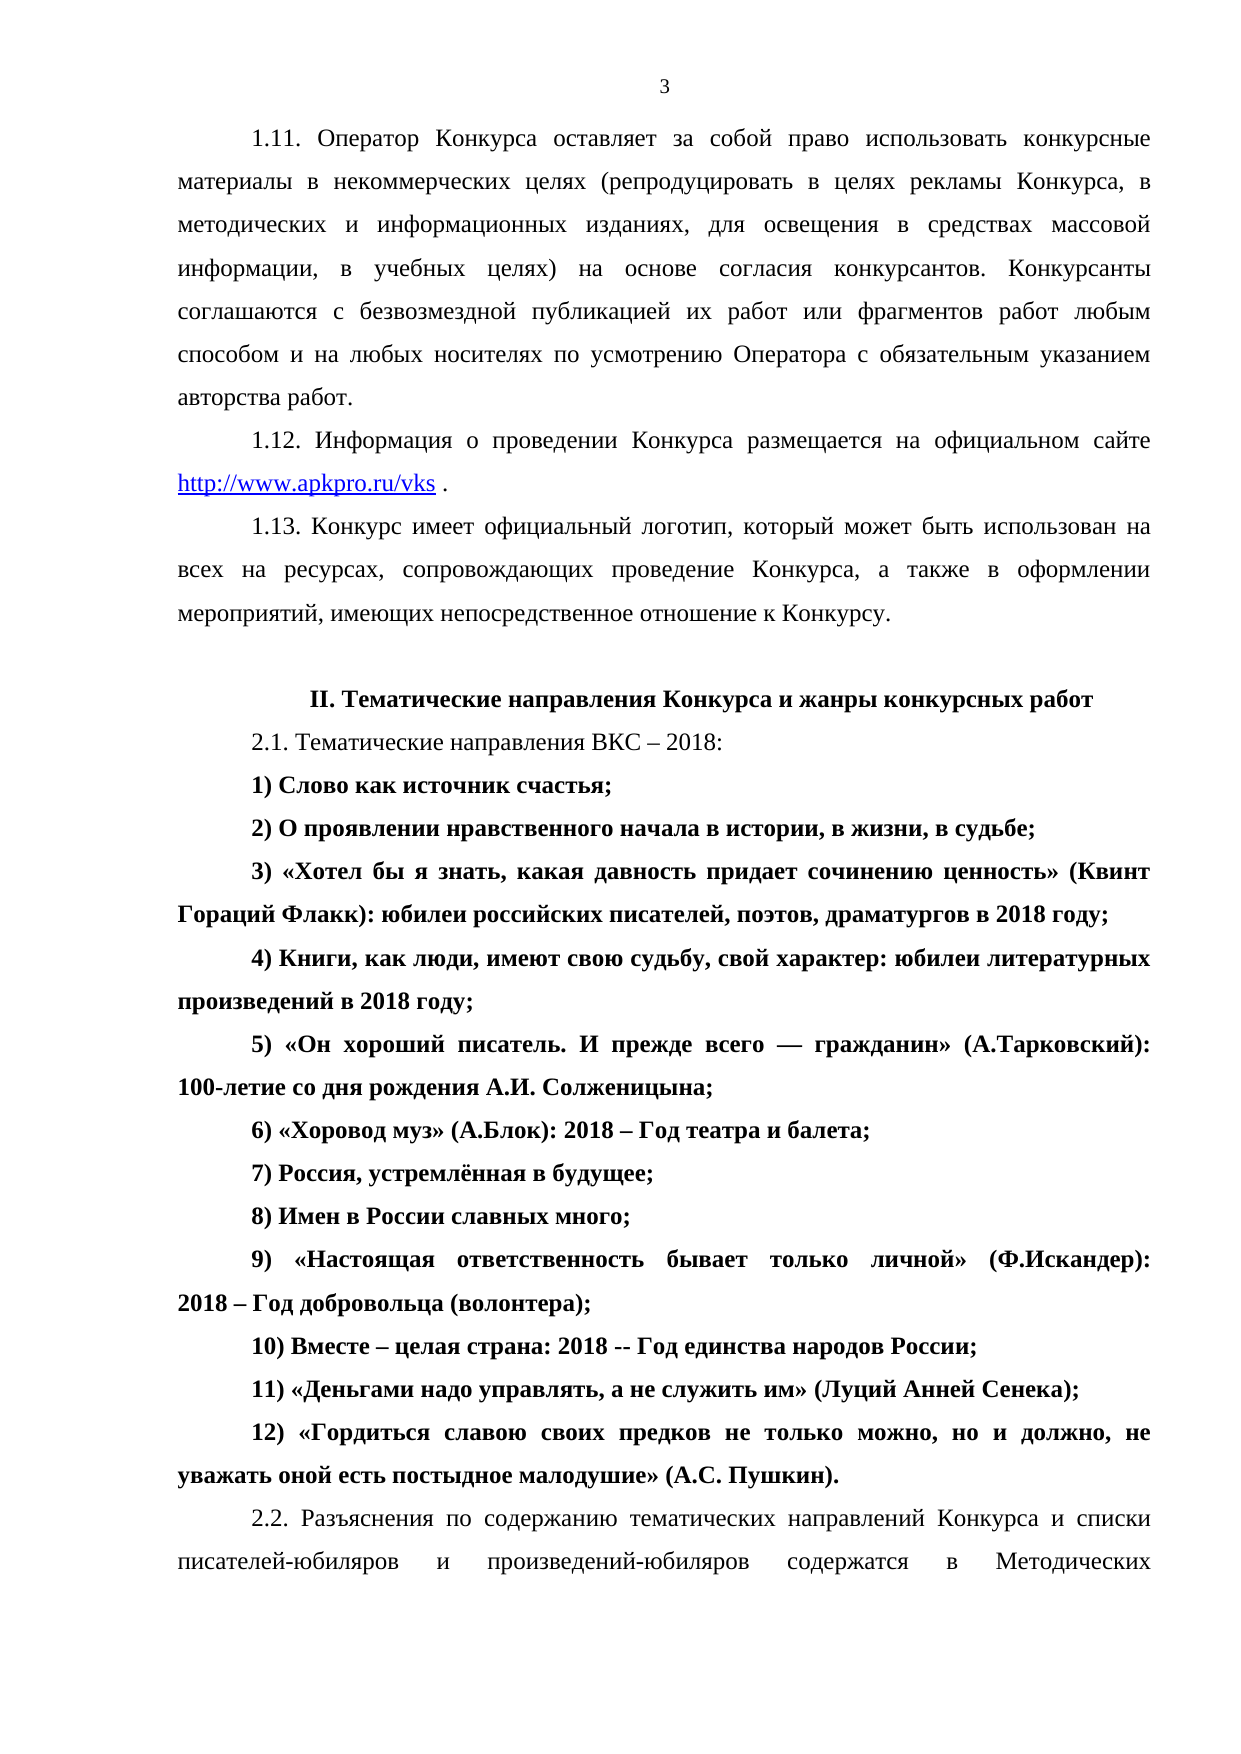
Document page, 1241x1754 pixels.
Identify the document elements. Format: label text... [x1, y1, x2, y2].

text 2.1. Тематические направления ВКС – 2018: [177, 727, 1152, 756]
text 12) «Гордиться славою своих предков не только можно, но и должно, не уважать оной есть постыдное малодушие» (А.С. Пушкин). [177, 1417, 1152, 1489]
text 1.12. Информация о проведении Конкурса размещается на официальном сайте http://www.apkpro.ru/vks . [177, 425, 1152, 497]
list 3) «Хотел бы я знать, какая давность придает сочинению ценность» (Квинт Гораций Флакк): юбилеи российских писателей, поэтов, драматургов в 2018 году; [177, 856, 1152, 928]
text 2) О проявлении нравственного начала в истории, в жизни, в судьбе; [177, 813, 1152, 842]
text 11) «Деньгами надо управлять, а не служить им» (Луций Анней Сенека); [177, 1374, 1152, 1403]
text 4) Книги, как люди, имеют свою судьбу, свой характер: юбилеи литературных произведений в 2018 году; [177, 943, 1152, 1014]
text 10) Вместе – целая страна: 2018 -- Год единства народов России; [177, 1331, 1152, 1359]
text 1.13. Конкурс имеет официальный логотип, который может быть использован на всех на ресурсах, сопровождающих проведение Конкурса, а также в оформлении мероприятий, имеющих непосредственное отношение к Конкурсу. [177, 511, 1152, 626]
list 6) «Хоровод муз» (А.Блок): 2018 – Год театра и балета; [177, 1115, 1152, 1144]
text 8) Имен в России славных много; [177, 1201, 1152, 1230]
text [177, 1503, 1152, 1575]
text 1) Слово как источник счастья; [177, 770, 1152, 799]
text 1.11. Оператор Конкурса оставляет за собой право использовать конкурсные материалы в некоммерческих целях (репродуцировать в целях рекламы Конкурса, в методических и информационных изданиях, для освещения в средствах массовой информации, в учебных целях) на основе согласия конкурсантов. Конкурсанты соглашаются с безвозмездной публикацией их работ или фрагментов работ любым способом и на любых носителях по усмотрению Оператора с обязательным указанием авторства работ. [177, 123, 1152, 411]
list 5) «Он хороший писатель. И прежде всего — гражданин» (А.Тарковский): 100-летие со дня рождения А.И. Солженицына; [177, 1029, 1152, 1101]
text II. Тематические направления Конкурса и жанры конкурсных работ [177, 684, 1152, 713]
text 7) Россия, устремлённая в будущее; [177, 1158, 1152, 1187]
text 9) «Настоящая ответственность бывает только личной» (Ф.Искандер): 2018 – Год добровольца (волонтера); [177, 1244, 1152, 1316]
